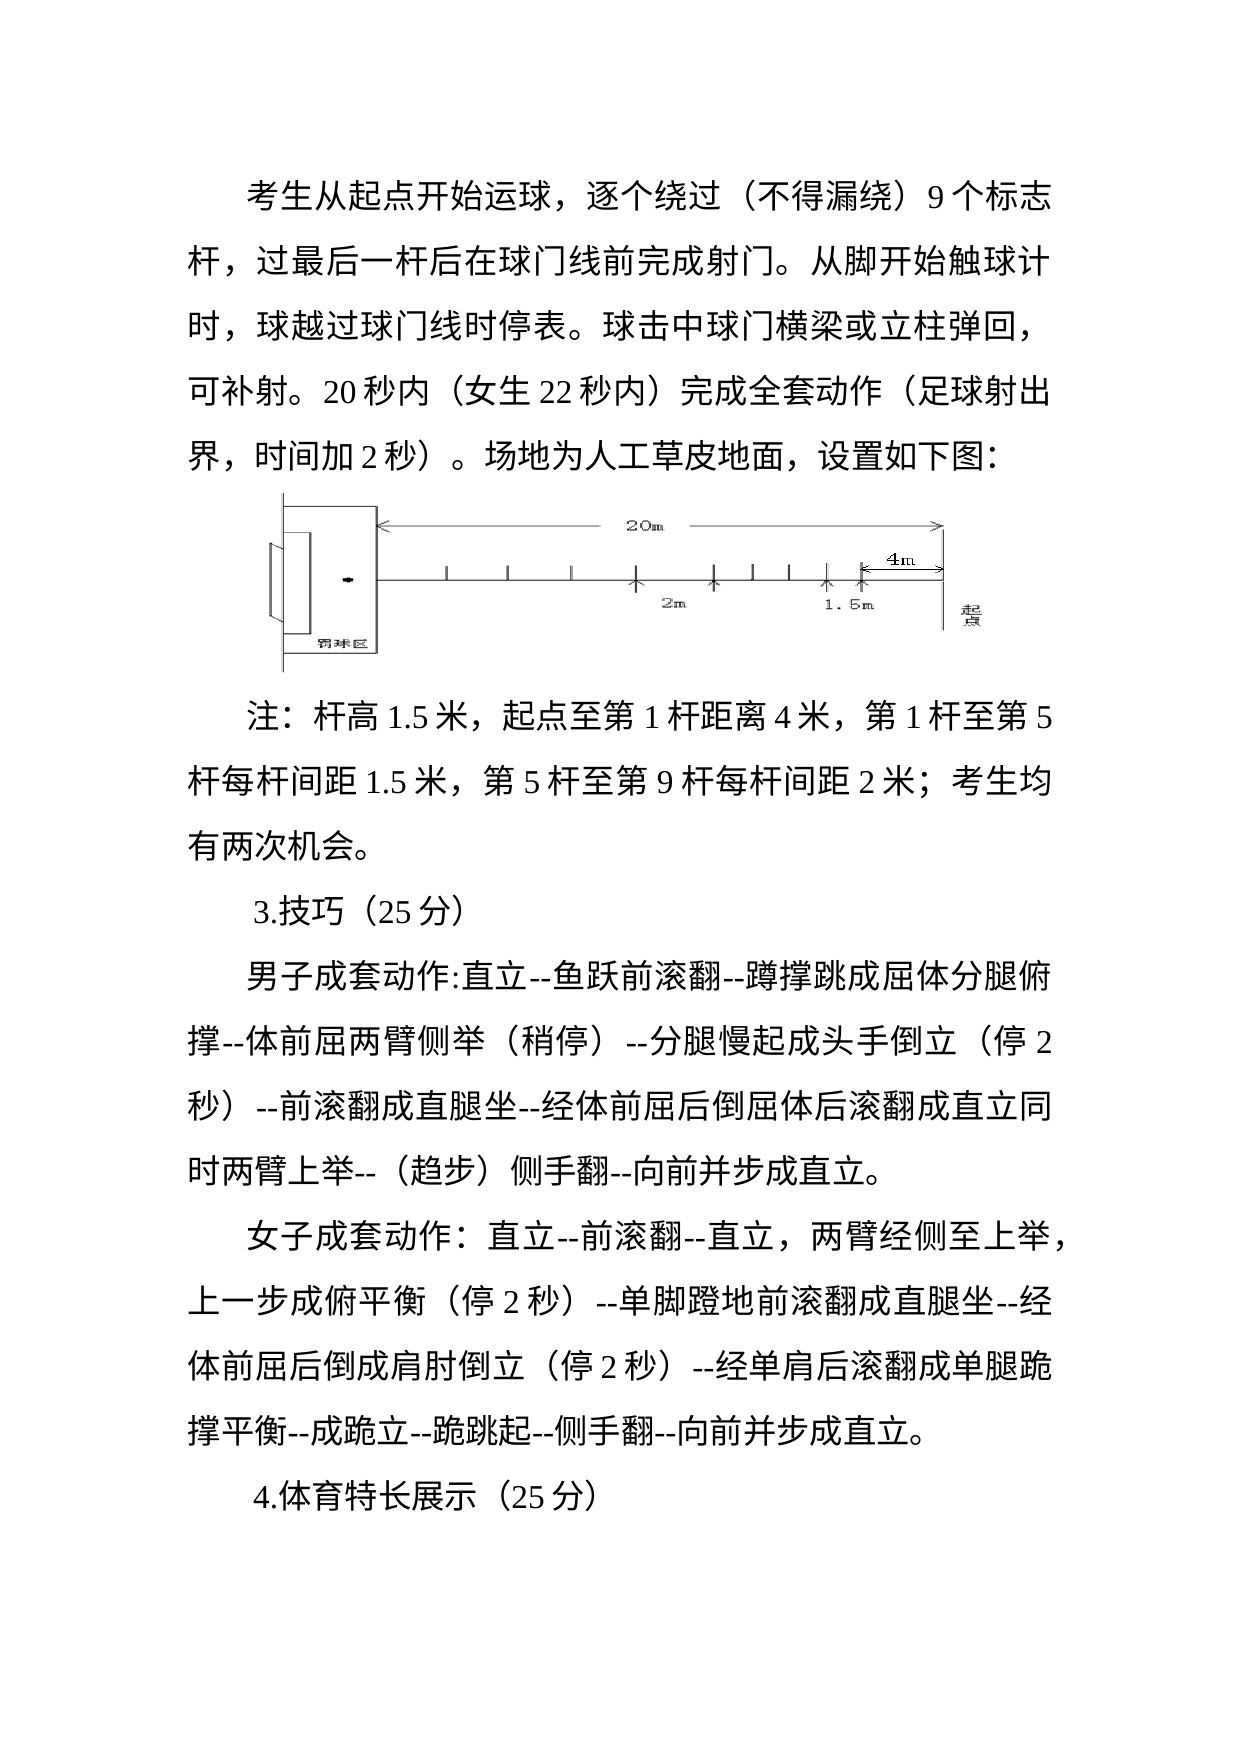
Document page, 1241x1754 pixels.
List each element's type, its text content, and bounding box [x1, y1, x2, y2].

text 4.体育特长展示（25分） [187, 1462, 1053, 1527]
picture [255, 487, 1015, 678]
text 3.技巧（25分） [187, 877, 1053, 942]
text 男子成套动作:直立--鱼跃前滚翻--蹲撑跳成屈体分腿俯撑--体前屈两臂侧举（稍停）--分腿慢起成头手倒立（停2秒）--前滚翻成直腿坐--经体前屈后倒屈体后滚翻成直立同时两臂上举--（趋步）侧手翻--向前并步成直立。 [187, 942, 1053, 1202]
text 女子成套动作：直立--前滚翻--直立，两臂经侧至上举，上一步成俯平衡（停2秒）--单脚蹬地前滚翻成直腿坐--经体前屈后倒成肩肘倒立（停2秒）--经单肩后滚翻成单腿跪撑平衡--成跪立--跪跳起--侧手翻--向前并步成直立。 [187, 1202, 1053, 1462]
text 注：杆高1.5米，起点至第1杆距离4米，第1杆至第5杆每杆间距1.5米，第5杆至第9杆每杆间距2米；考生均有两次机会。 [187, 682, 1053, 877]
text 考生从起点开始运球，逐个绕过（不得漏绕）9个标志杆，过最后一杆后在球门线前完成射门。从脚开始触球计时，球越过球门线时停表。球击中球门横梁或立柱弹回，可补射。20秒内（女生22秒内）完成全套动作（足球射出界，时间加2秒）。场地为人工草皮地面，设置如下图： [187, 162, 1053, 487]
